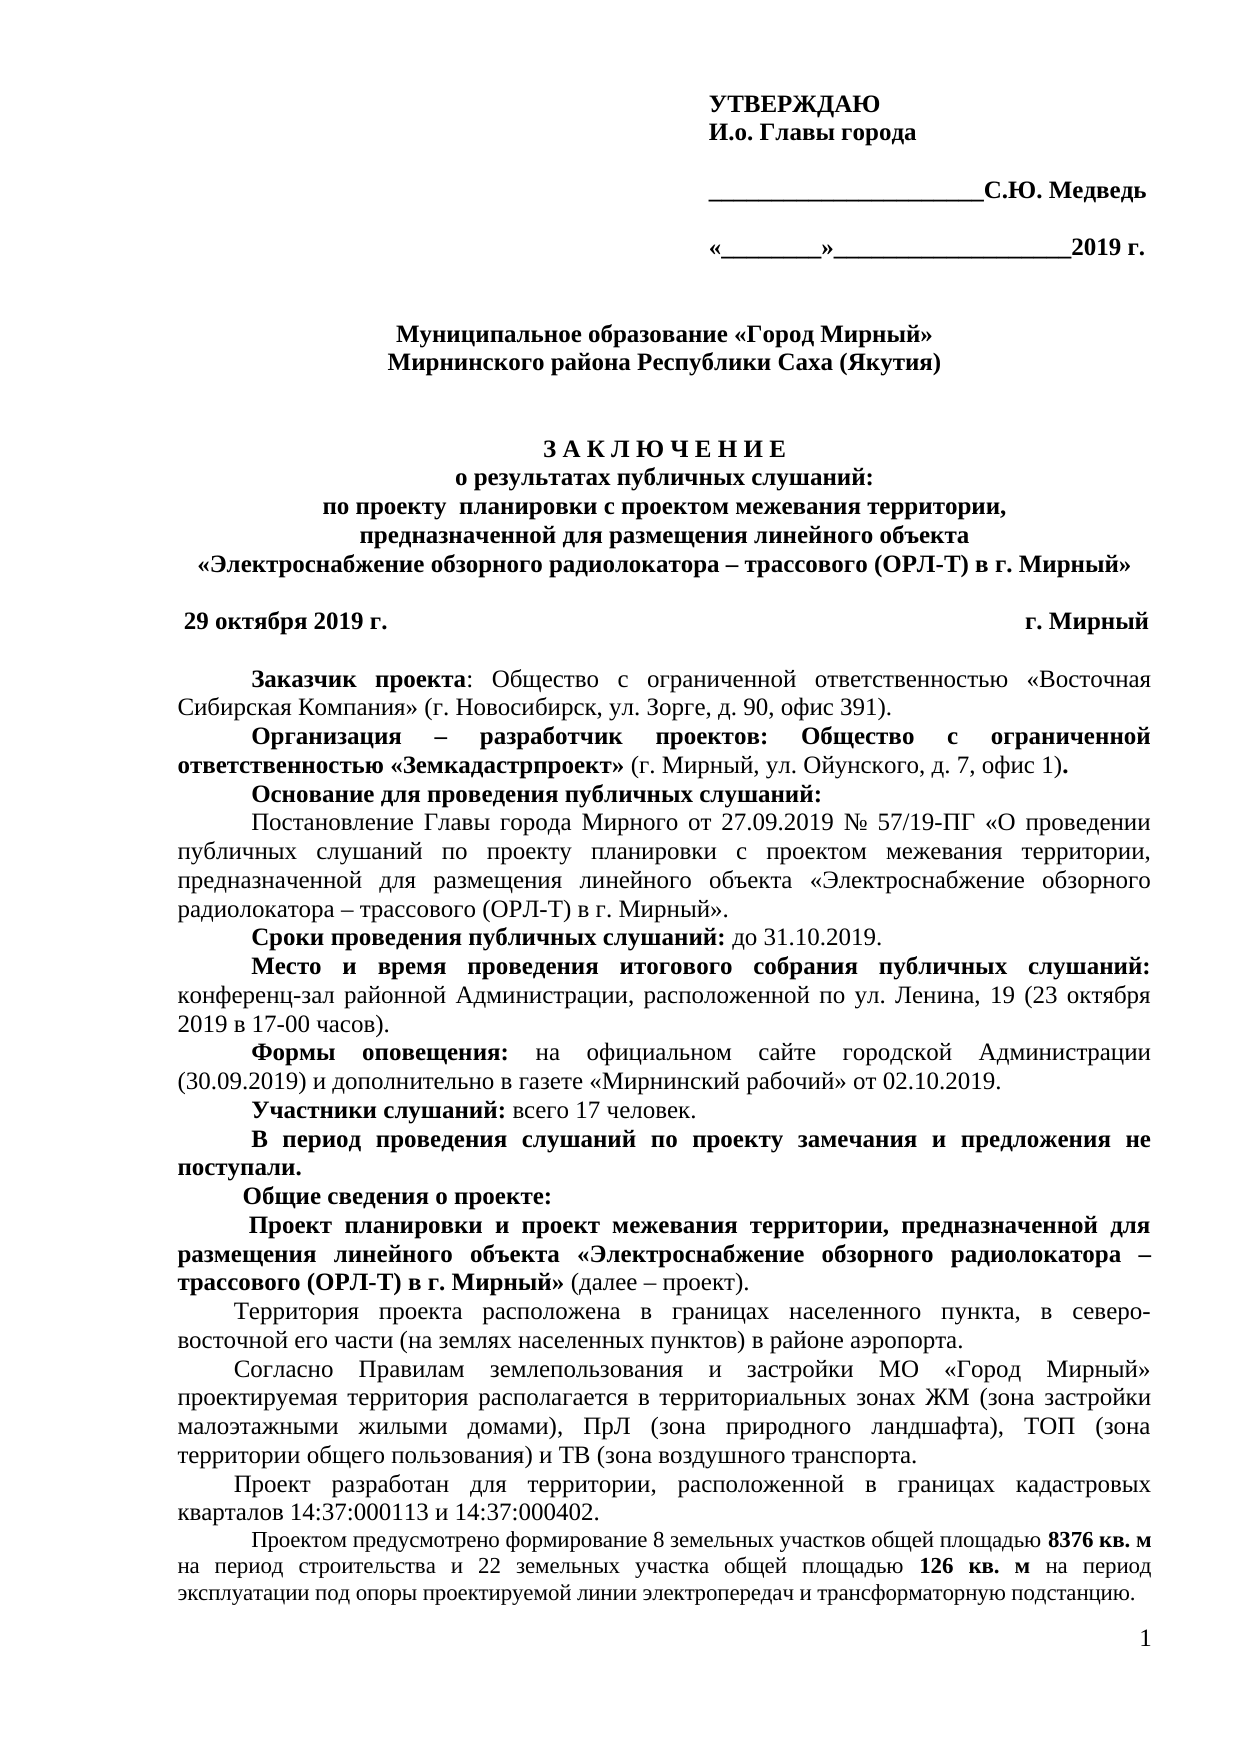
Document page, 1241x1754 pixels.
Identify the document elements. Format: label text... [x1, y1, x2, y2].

text о результатах публичных слушаний: [177, 462, 1152, 491]
text Заказчик проекта: Общество с ограниченной ответственностью «Восточная Сибирская Компания» (г. Новосибирск, ул. Зорге, д. 90, офис 391). [177, 664, 1152, 721]
text Согласно Правилам землепользования и застройки МО «Город Мирный» проектируемая территория располагается в территориальных зонах ЖМ (зона застройки малоэтажными жилыми домами), ПрЛ (зона природного ландшафта), ТОП (зона территории общего пользования) и ТВ (зона воздушного транспорта. [177, 1354, 1152, 1469]
text ______________________С.Ю. Медведь [177, 175, 1152, 204]
text Место и время проведения итогового собрания публичных слушаний: конференц-зал районной Администрации, расположенной по ул. Ленина, 19 (23 октября 2019 в 17-00 часов). [177, 951, 1152, 1037]
text «________»___________________2019 г. [177, 232, 1152, 261]
text З А К Л Ю Ч Е Н И Е [177, 434, 1152, 462]
text по проекту планировки с проектом межевания территории, [177, 491, 1152, 520]
text Проект планировки и проект межевания территории, предназначенной для размещения линейного объекта «Электроснабжение обзорного радиолокатора – трассового (ОРЛ-Т) в г. Мирный» (далее – проект). [177, 1210, 1152, 1296]
text Участники слушаний: всего 17 человек. [177, 1095, 1152, 1124]
text В период проведения слушаний по проекту замечания и предложения не поступали. [177, 1124, 1152, 1181]
text Общие сведения о проекте: [177, 1181, 1152, 1210]
text Постановление Главы города Мирного от 27.09.2019 № 57/19-ПГ «О проведении публичных слушаний по проекту планировки с проектом межевания территории, предназначенной для размещения линейного объекта «Электроснабжение обзорного радиолокатора – трассового (ОРЛ-Т) в г. Мирный». [177, 807, 1152, 922]
text Проектом предусмотрено формирование 8 земельных участков общей площадью 8376 кв. м на период строительства и 22 земельных участка общей площадью 126 кв. м на период эксплуатации под опоры проектируемой линии электропередач и трансформаторную подстанцию. [177, 1526, 1152, 1605]
text УТВЕРЖДАЮ [177, 89, 1152, 117]
text Формы оповещения: на официальном сайте городской Администрации (30.09.2019) и дополнительно в газете «Мирнинский рабочий» от 02.10.2019. [177, 1037, 1152, 1095]
text Основание для проведения публичных слушаний: [177, 779, 1152, 807]
text Проект разработан для территории, расположенной в границах кадастровых кварталов 14:37:000113 и 14:37:000402. [177, 1469, 1152, 1526]
text Сроки проведения публичных слушаний: до 31.10.2019. [177, 922, 1152, 951]
text Территория проекта расположена в границах населенного пункта, в северо-восточной его части (на землях населенных пунктов) в районе аэропорта. [177, 1296, 1152, 1354]
text И.о. Главы города [177, 117, 1152, 146]
text Организация – разработчик проектов: Общество с ограниченной ответственностью «Земкадастрпроект» (г. Мирный, ул. Ойунского, д. 7, офис 1). [177, 721, 1152, 779]
text Муниципальное образование «Город Мирный» [177, 319, 1152, 347]
text Мирнинского района Республики Саха (Якутия) [177, 347, 1152, 376]
text 29 октября 2019 г. г. Мирный [177, 606, 1152, 635]
text «Электроснабжение обзорного радиолокатора – трассового (ОРЛ-Т) в г. Мирный» [177, 549, 1152, 577]
text предназначенной для размещения линейного объекта [177, 520, 1152, 549]
